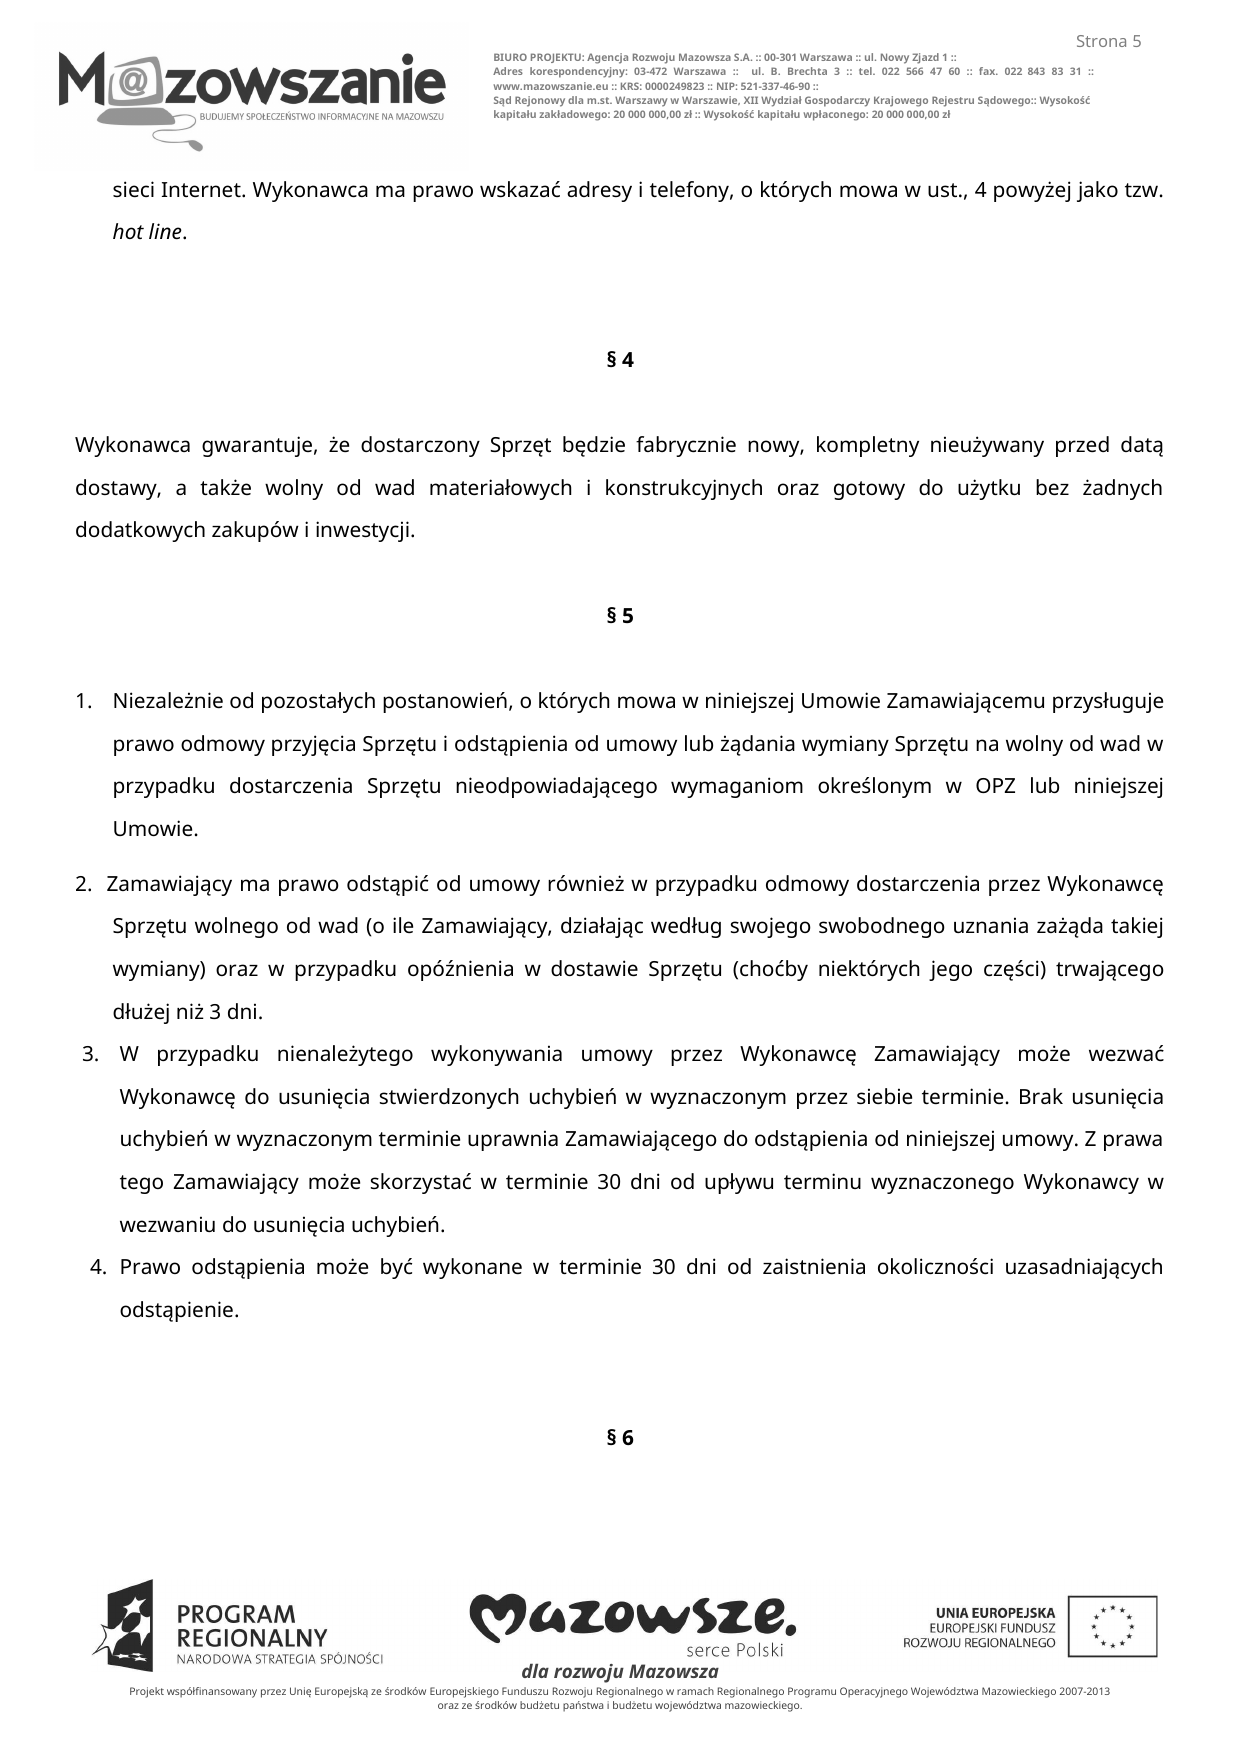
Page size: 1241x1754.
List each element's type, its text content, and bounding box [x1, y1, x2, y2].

text § 5 [75, 601, 1165, 629]
text 2. Zamawiający ma prawo odstąpić od umowy również w przypadku odmowy dostarczenia przez Wykonawcę Sprzętu wolnego od wad (o ile Zamawiający, działając według swojego swobodnego uznania zażąda takiej wymiany) oraz w przypadku opóźnienia w dostawie Sprzętu (choćby niektórych jego części) trwającego dłużej niż 3 dni. [75, 869, 1165, 1025]
list Niezależnie od pozostałych postanowień, o których mowa w niniejszej Umowie Zamawiającemu przysługuje prawo odmowy przyjęcia Sprzętu i odstąpienia od umowy lub żądania wymiany Sprzętu na wolny od wad w przypadku dostarczenia Sprzętu nieodpowiadającego wymaganiom określonym w OPZ lub niniejszej Umowie. [75, 686, 1165, 842]
list W przypadku nienależytego wykonywania umowy przez Wykonawcę Zamawiający może wezwać Wykonawcę do usunięcia stwierdzonych uchybień w wyznaczonym przez siebie terminie. Brak usunięcia uchybień w wyznaczonym terminie uprawnia Zamawiającego do odstąpienia od niniejszej umowy. Z prawa tego Zamawiający może skorzystać w terminie 30 dni od upływu terminu wyznaczonego Wykonawcy w wezwaniu do usunięcia uchybień. [82, 1039, 1165, 1238]
text § 6 [75, 1423, 1165, 1451]
list Prawo odstąpienia może być wykonane w terminie 30 dni od zaistnienia okoliczności uzasadniających odstąpienie. [90, 1252, 1165, 1323]
picture [91, 1579, 1158, 1672]
text § 4 [75, 345, 1165, 374]
text Wykonawca gwarantuje, że dostarczony Sprzęt będzie fabrycznie nowy, kompletny nieużywany przed datą dostawy, a także wolny od wad materiałowych i konstrukcyjnych oraz gotowy do użytku bez żadnych dodatkowych zakupów i inwestycji. [75, 430, 1165, 544]
